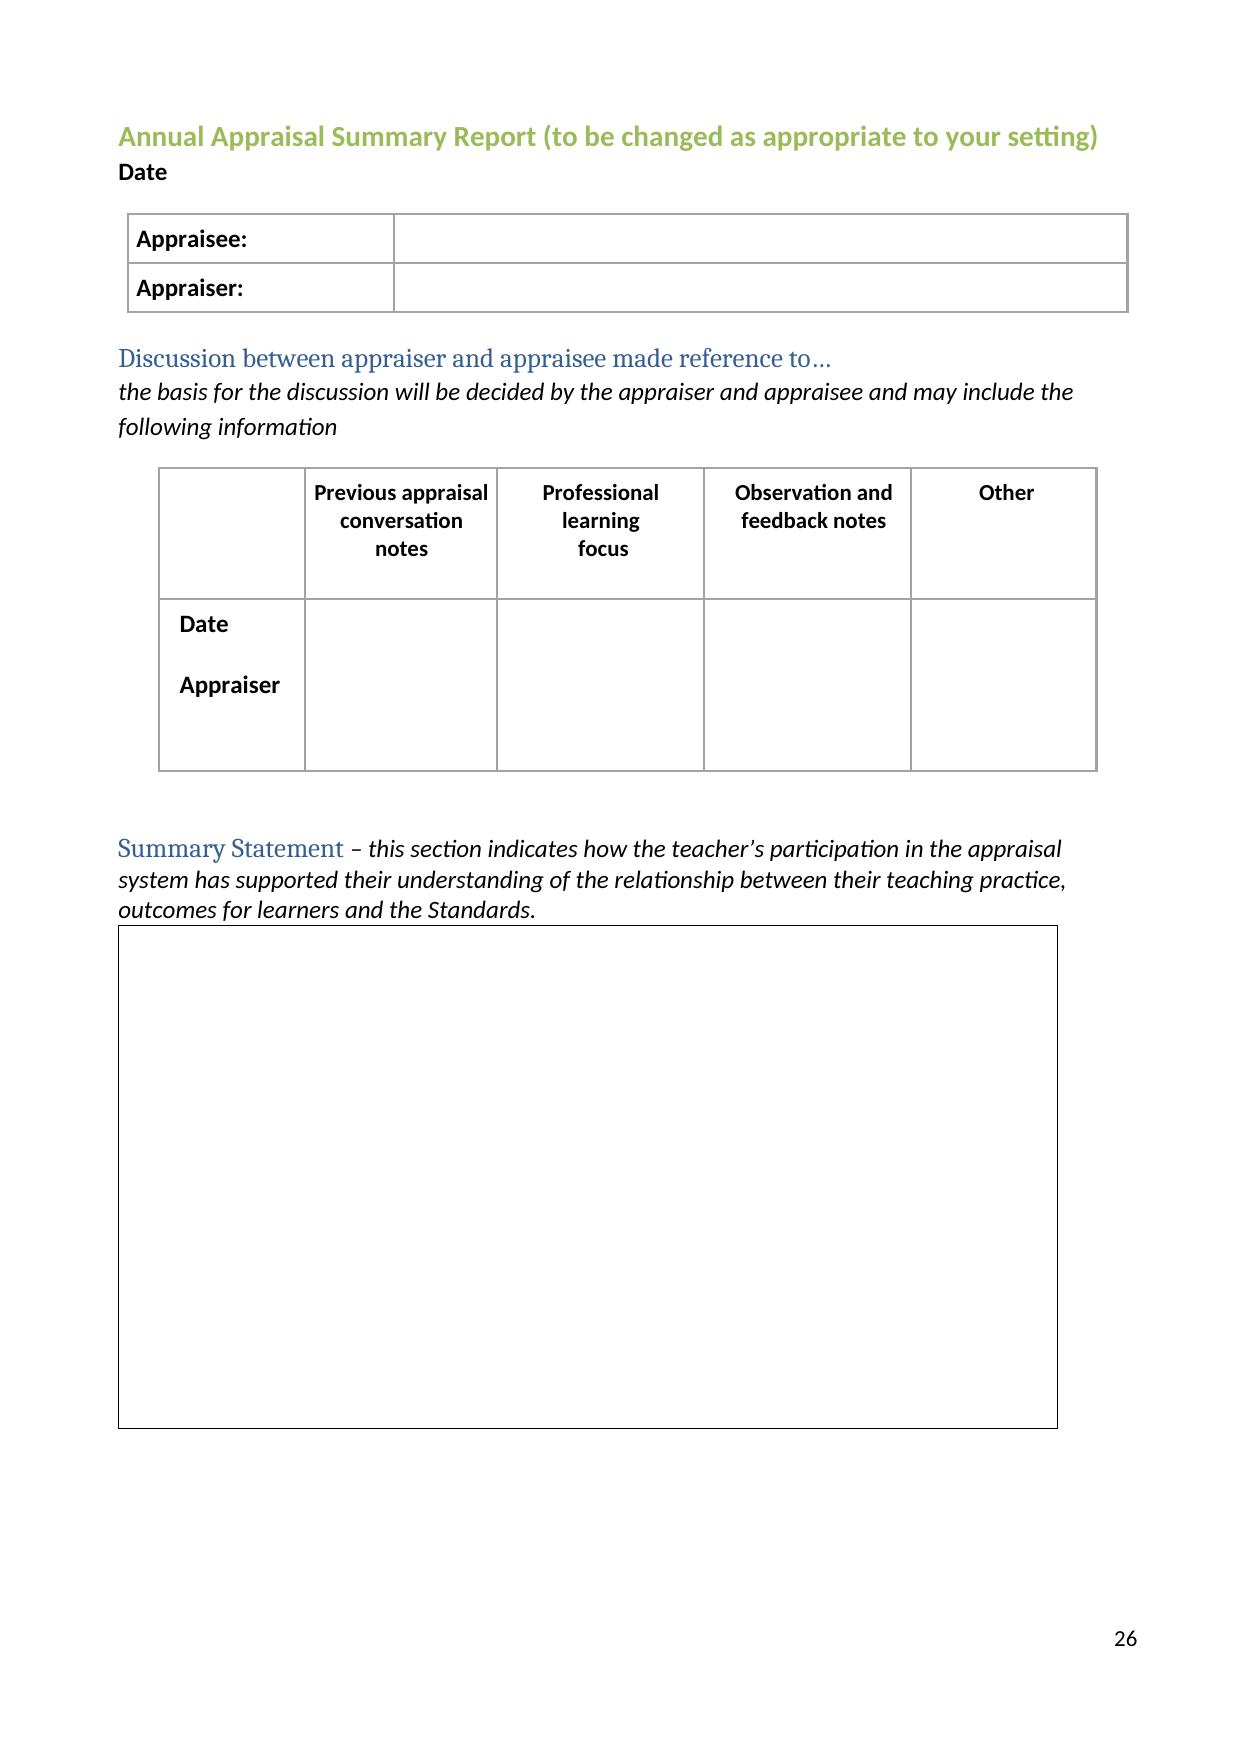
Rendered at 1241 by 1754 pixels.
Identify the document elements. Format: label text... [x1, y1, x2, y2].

subtitle Discussion between appraiser and appraisee made reference to… [118, 343, 1137, 375]
subtitle Annual Appraisal Summary Report (to be changed as appropriate to your setting) [118, 118, 1137, 154]
table_header [395, 215, 1126, 262]
table_header Professional learning focus [498, 469, 703, 598]
text Summary Statement – this section indicates how the teacher’s participation in the appraisal system has supported their understanding of the relationship between their teaching practice, outcomes for learners and the Standards. [118, 833, 1137, 925]
table_header Observation and feedback notes [705, 469, 910, 598]
table_cell Date Appraiser [160, 600, 304, 769]
table_header Appraisee: [129, 215, 393, 262]
table_cell [912, 600, 1095, 769]
table_cell [306, 600, 496, 769]
table_cell [705, 600, 910, 769]
table_header [160, 469, 304, 598]
table_cell [395, 264, 1126, 311]
table_header [119, 926, 1057, 1428]
table_header Previous appraisal conversation notes [306, 469, 496, 598]
table_header Other [912, 469, 1095, 598]
table_cell [498, 600, 703, 769]
text Date [118, 157, 1137, 187]
text the basis for the discussion will be decided by the appraiser and appraisee and may include the following information [118, 376, 1137, 442]
table_cell Appraiser: [129, 264, 393, 311]
